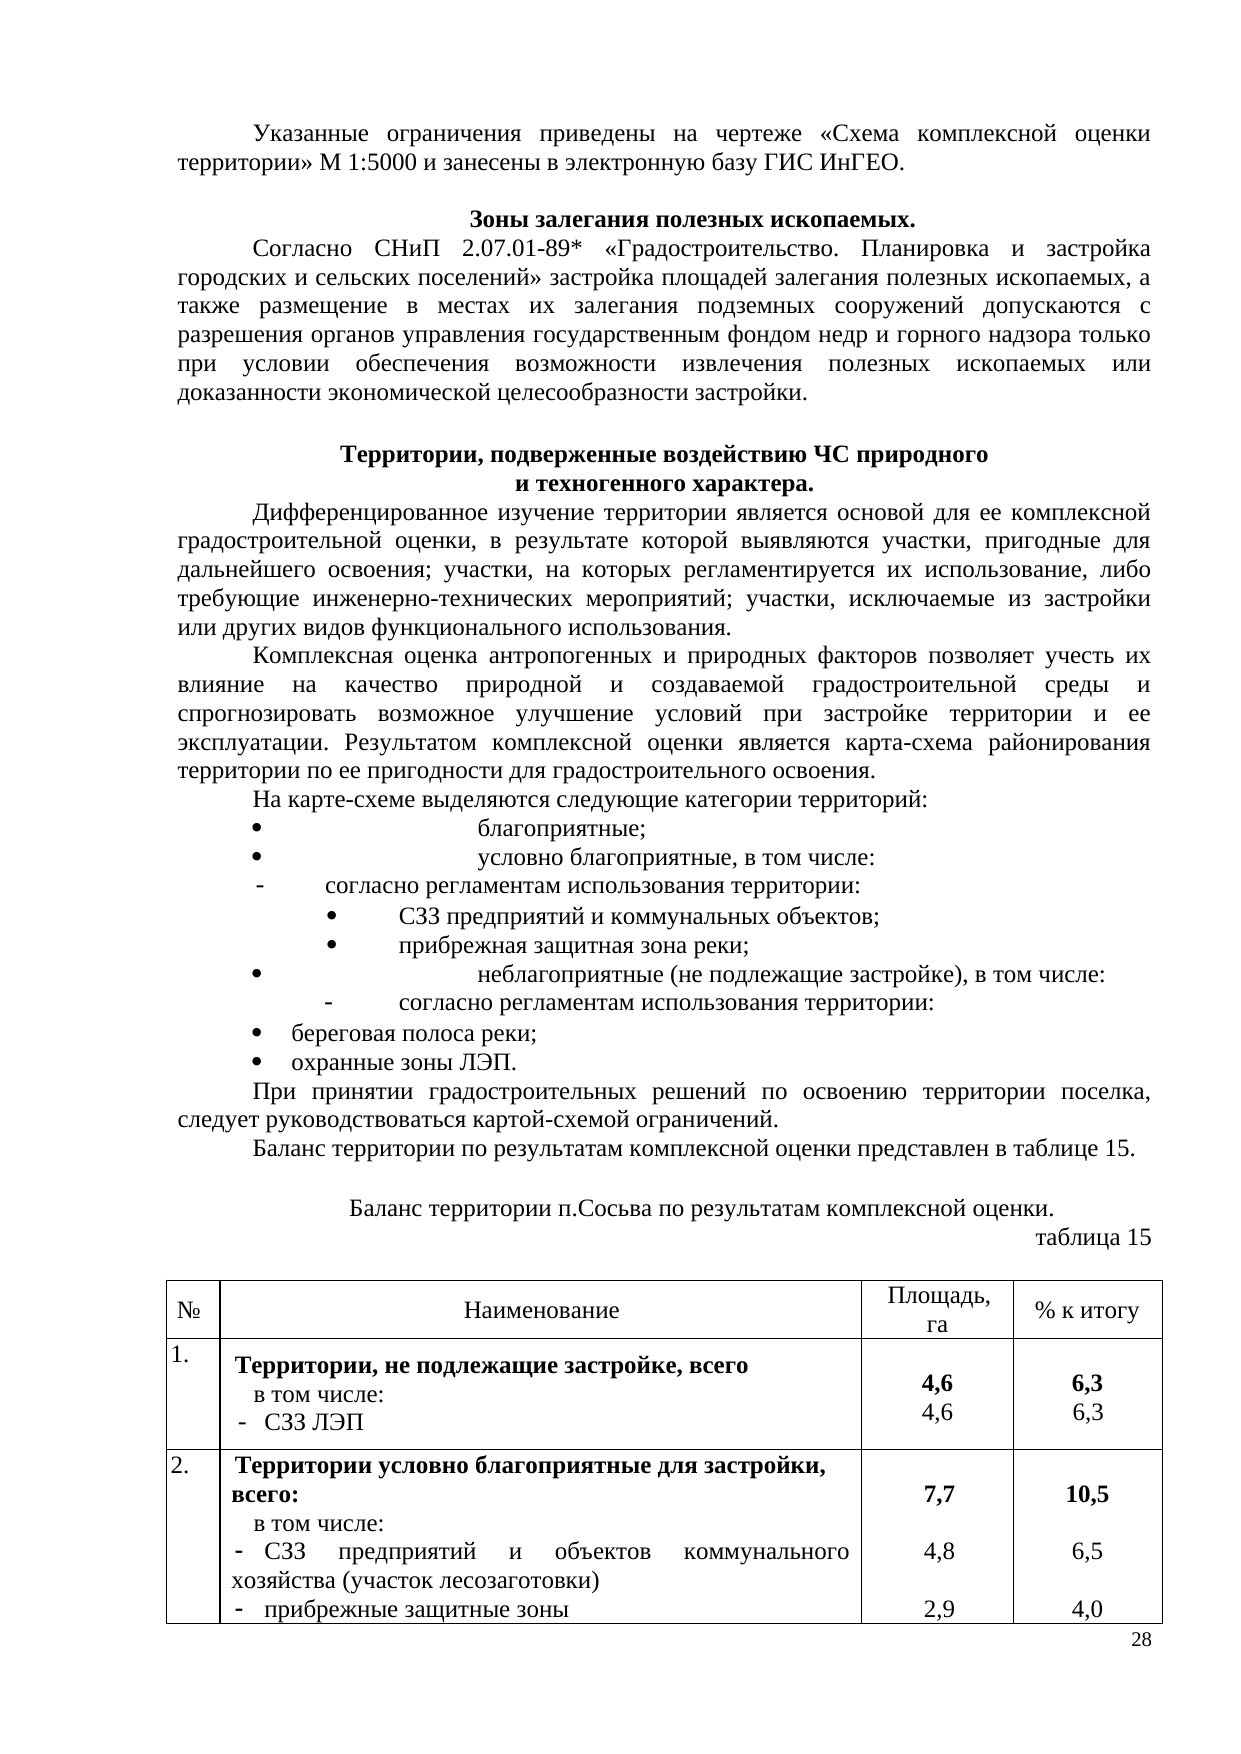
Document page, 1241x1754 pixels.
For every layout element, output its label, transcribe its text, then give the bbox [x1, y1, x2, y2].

text При принятии градостроительных решений по освоению территории поселка, следует руководствоваться картой-схемой ограничений. [177, 1076, 1152, 1133]
table_cell 2. [167, 1450, 219, 1623]
list согласно регламентам использования территории: [177, 870, 1152, 901]
table_cell Территории, не подлежащие застройке, всего в том числе: СЗЗ ЛЭП [221, 1339, 861, 1449]
list согласно регламентам использования территории: [246, 987, 1152, 1018]
text Баланс территории п.Сосьва по результатам комплексной оценки. [177, 1193, 1152, 1222]
table_cell 1. [167, 1339, 219, 1449]
table_header Наименование [221, 1281, 861, 1338]
list СЗЗ предприятий и коммунальных объектов; [252, 901, 1152, 930]
list благоприятные; [177, 813, 1152, 842]
text Согласно СНиП 2.07.01-89* «Градостроительство. Планировка и застройка городских и сельских поселений» застройка площадей залегания полезных ископаемых, а также размещение в местах их залегания подземных сооружений допускаются с разрешения органов управления государственным фондом недр и горного надзора только при условии обеспечения возможности извлечения полезных ископаемых или доказанности экономической целесообразности застройки. [177, 233, 1152, 406]
list условно благоприятные, в том числе: [177, 842, 1152, 870]
text Зоны залегания полезных ископаемых. [177, 204, 1152, 233]
text Баланс территории по результатам комплексной оценки представлен в таблице 15. [177, 1133, 1152, 1162]
table_cell 6,3 6,3 [1014, 1339, 1162, 1449]
list береговая полоса реки; [177, 1018, 1152, 1047]
list охранные зоны ЛЭП. [177, 1047, 1152, 1076]
table_cell 7,7 4,8 2,9 [862, 1450, 1013, 1623]
text Комплексная оценка антропогенных и природных факторов позволяет учесть их влияние на качество природной и создаваемой градостроительной среды и спрогнозировать возможное улучшение условий при застройке территории и ее эксплуатации. Результатом комплексной оценки является карта-схема районирования территории по ее пригодности для градостроительного освоения. [177, 640, 1152, 784]
list неблагоприятные (не подлежащие застройке), в том числе: [177, 959, 1152, 987]
text Дифференцированное изучение территории является основой для ее комплексной градостроительной оценки, в результате которой выявляются участки, пригодные для дальнейшего освоения; участки, на которых регламентируется их использование, либо требующие инженерно-технических мероприятий; участки, исключаемые из застройки или других видов функционального использования. [177, 497, 1152, 640]
text На карте-схеме выделяются следующие категории территорий: [177, 784, 1152, 813]
text Территории, подверженные воздействию ЧС природного [177, 439, 1152, 468]
table_cell 10,5 6,5 4,0 [1014, 1450, 1162, 1623]
table_cell 4,6 4,6 [862, 1339, 1013, 1449]
table_cell Территории условно благоприятные для застройки, всего: в том числе: СЗЗ предприятий и объектов коммунального хозяйства (участок лесозаготовки) прибрежные защитные зоны [221, 1450, 861, 1623]
table_header Площадь, га [862, 1281, 1013, 1338]
text таблица 15 [177, 1222, 1152, 1251]
table_header % к итогу [1014, 1281, 1162, 1338]
table_header № [167, 1281, 219, 1338]
text и техногенного характера. [177, 468, 1152, 497]
list прибрежная защитная зона реки; [252, 930, 1152, 959]
text Указанные ограничения приведены на чертеже «Схема комплексной оценки территории» М 1:5000 и занесены в электронную базу ГИС ИнГEO. [177, 118, 1152, 176]
